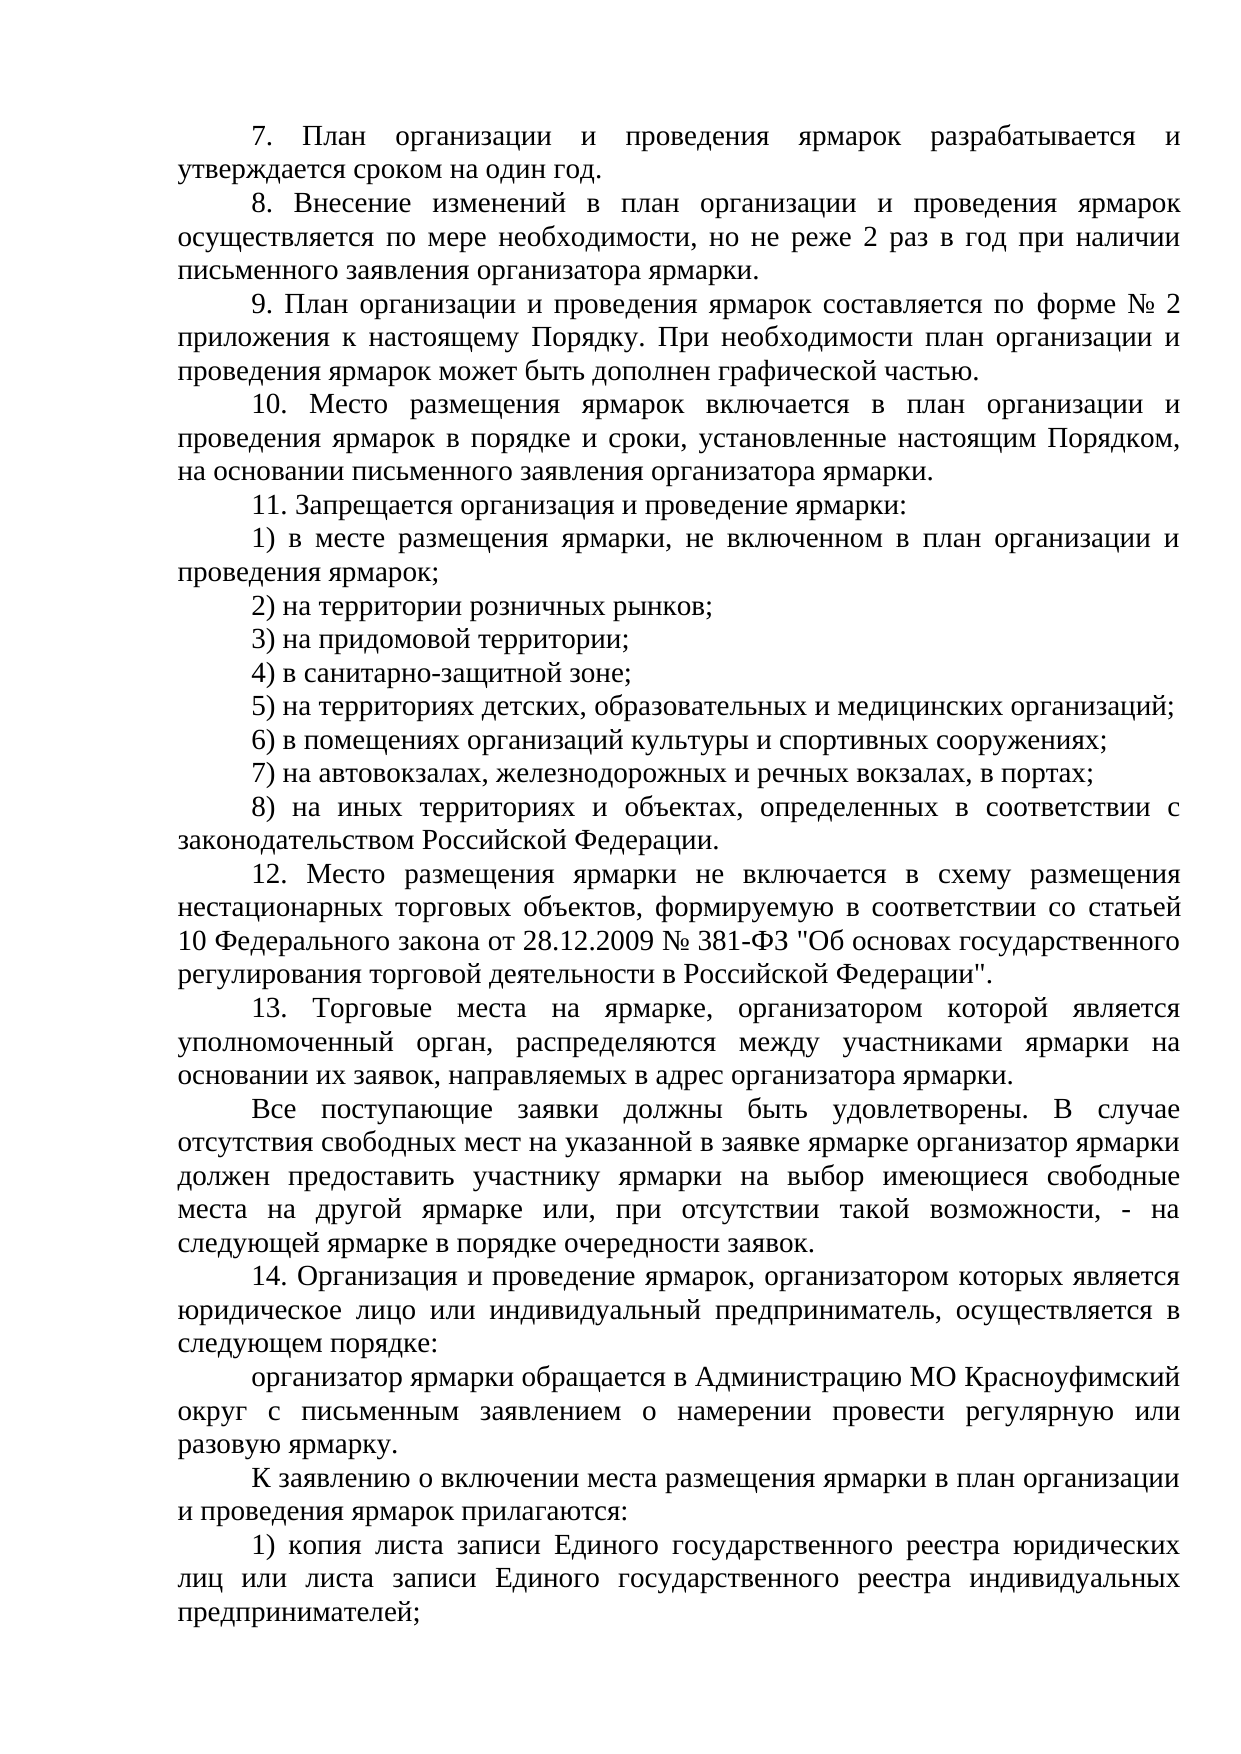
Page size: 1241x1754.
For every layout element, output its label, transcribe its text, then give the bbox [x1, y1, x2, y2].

text 1) копия листа записи Единого государственного реестра юридических лиц или листа записи Единого государственного реестра индивидуальных предпринимателей; [177, 1527, 1181, 1627]
text 8. Внесение изменений в план организации и проведения ярмарок осуществляется по мере необходимости, но не реже 2 раз в год при наличии письменного заявления организатора ярмарки. [177, 185, 1181, 286]
text 3) на придомовой территории; [177, 621, 1181, 655]
text 4) в санитарно-защитной зоне; [177, 655, 1181, 688]
text 14. Организация и проведение ярмарок, организатором которых является юридическое лицо или индивидуальный предприниматель, осуществляется в следующем порядке: [177, 1258, 1181, 1359]
text организатор ярмарки обращается в Администрацию МО Красноуфимский округ с письменным заявлением о намерении провести регулярную или разовую ярмарку. [177, 1359, 1181, 1460]
text 8) на иных территориях и объектах, определенных в соответствии с законодательством Российской Федерации. [177, 789, 1181, 856]
text 5) на территориях детских, образовательных и медицинских организаций; [177, 688, 1181, 722]
text 7) на автовокзалах, железнодорожных и речных вокзалах, в портах; [177, 755, 1181, 789]
text 1) в месте размещения ярмарки, не включенном в план организации и проведения ярмарок; [177, 521, 1181, 588]
text 2) на территории розничных рынков; [177, 588, 1181, 621]
text К заявлению о включении места размещения ярмарки в план организации и проведения ярмарок прилагаются: [177, 1460, 1181, 1527]
text 6) в помещениях организаций культуры и спортивных сооружениях; [177, 722, 1181, 755]
text 12. Место размещения ярмарки не включается в схему размещения нестационарных торговых объектов, формируемую в соответствии со статьей 10 Федерального закона от 28.12.2009 № 381-ФЗ "Об основах государственного регулирования торговой деятельности в Российской Федерации". [177, 856, 1181, 990]
text 11. Запрещается организация и проведение ярмарки: [177, 487, 1181, 521]
text Все поступающие заявки должны быть удовлетворены. В случае отсутствия свободных мест на указанной в заявке ярмарке организатор ярмарки должен предоставить участнику ярмарки на выбор имеющиеся свободные места на другой ярмарке или, при отсутствии такой возможности, - на следующей ярмарке в порядке очередности заявок. [177, 1091, 1181, 1258]
text 10. Место размещения ярмарок включается в план организации и проведения ярмарок в порядке и сроки, установленные настоящим Порядком, на основании письменного заявления организатора ярмарки. [177, 386, 1181, 487]
text 7. План организации и проведения ярмарок разрабатывается и утверждается сроком на один год. [177, 118, 1181, 185]
text 9. План организации и проведения ярмарок составляется по форме № 2 приложения к настоящему Порядку. При необходимости план организации и проведения ярмарок может быть дополнен графической частью. [177, 286, 1181, 386]
text 13. Торговые места на ярмарке, организатором которой является уполномоченный орган, распределяются между участниками ярмарки на основании их заявок, направляемых в адрес организатора ярмарки. [177, 990, 1181, 1091]
